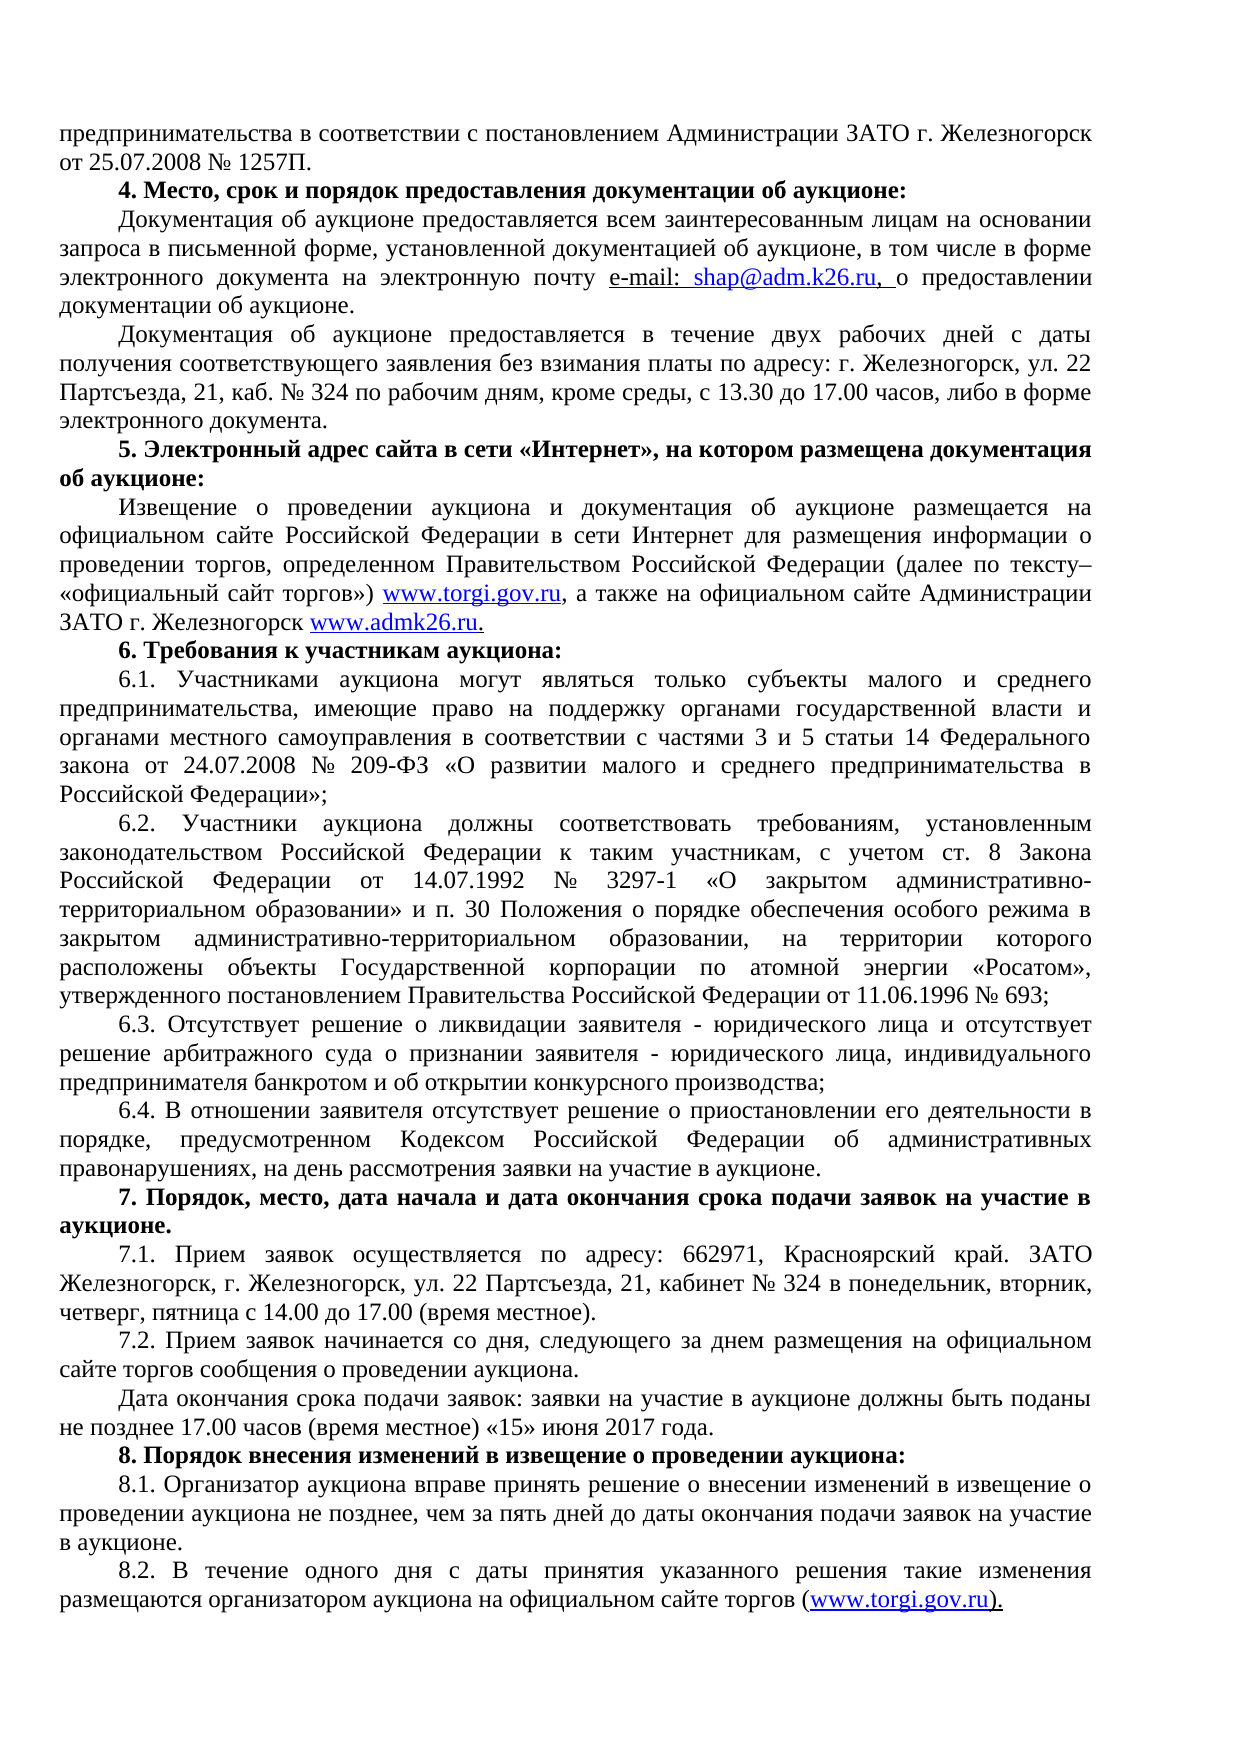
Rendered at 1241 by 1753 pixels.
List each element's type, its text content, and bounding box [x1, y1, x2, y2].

text 6.3. Отсутствует решение о ликвидации заявителя - юридического лица и отсутствует решение арбитражного суда о признании заявителя - юридического лица, индивидуального предпринимателя банкротом и об открытии конкурсного производства; [59, 1009, 1092, 1096]
text 5. Электронный адрес сайта в сети «Интернет», на котором размещена документация об аукционе: [59, 434, 1092, 492]
text 8. Порядок внесения изменений в извещение о проведении аукциона: [59, 1441, 1092, 1469]
text 7.1. Прием заявок осуществляется по адресу: 662971, Красноярский край. ЗАТО Железногорск, г. Железногорск, ул. 22 Партсъезда, 21, кабинет № 324 в понедельник, вторник, четверг, пятница с 14.00 до 17.00 (время местное). [59, 1239, 1092, 1326]
text 6.2. Участники аукциона должны соответствовать требованиям, установленным законодательством Российской Федерации к таким участникам, с учетом ст. 8 Закона Российской Федерации от 14.07.1992 № 3297-1 «О закрытом административно-территориальном образовании» и п. 30 Положения о порядке обеспечения особого режима в закрытом административно-территориальном образовании, на территории которого расположены объекты Государственной корпорации по атомной энергии «Росатом», утвержденного постановлением Правительства Российской Федерации от 11.06.1996 № 693; [59, 808, 1092, 1009]
text 7.2. Прием заявок начинается со дня, следующего за днем размещения на официальном сайте торгов сообщения о проведении аукциона. [59, 1326, 1092, 1383]
text 8.1. Организатор аукциона вправе принять решение о внесении изменений в извещение о проведении аукциона не позднее, чем за пять дней до даты окончания подачи заявок на участие в аукционе. [59, 1469, 1092, 1556]
text Дата окончания срока подачи заявок: заявки на участие в аукционе должны быть поданы не позднее 17.00 часов (время местное) «15» июня 2017 года. [59, 1383, 1092, 1441]
text Документация об аукционе предоставляется всем заинтересованным лицам на основании запроса в письменной форме, установленной документацией об аукционе, в том числе в форме электронного документа на электронную почту e-mail: shap@adm.k26.ru, о предоставлении документации об аукционе. [59, 204, 1092, 319]
text 7. Порядок, место, дата начала и дата окончания срока подачи заявок на участие в аукционе. [59, 1182, 1092, 1239]
text Документация об аукционе предоставляется в течение двух рабочих дней с даты получения соответствующего заявления без взимания платы по адресу: г. Железногорск, ул. 22 Партсъезда, 21, каб. № 324 по рабочим дням, кроме среды, с 13.30 до 17.00 часов, либо в форме электронного документа. [59, 319, 1092, 434]
text 8.2. В течение одного дня с даты принятия указанного решения такие изменения размещаются организатором аукциона на официальном сайте торгов (www.torgi.gov.ru). [59, 1556, 1092, 1613]
text Извещение о проведении аукциона и документация об аукционе размещается на официальном сайте Российской Федерации в сети Интернет для размещения информации о проведении торгов, определенном Правительством Российской Федерации (далее по тексту– «официальный сайт торгов») www.torgi.gov.ru, а также на официальном сайте Администрации ЗАТО г. Железногорск www.admk26.ru. [59, 492, 1092, 636]
text 6. Требования к участникам аукциона: [59, 636, 1092, 664]
text 6.4. В отношении заявителя отсутствует решение о приостановлении его деятельности в порядке, предусмотренном Кодексом Российской Федерации об административных правонарушениях, на день рассмотрения заявки на участие в аукционе. [59, 1096, 1092, 1182]
text 4. Место, срок и порядок предоставления документации об аукционе: [59, 176, 1092, 204]
text 6.1. Участниками аукциона могут являться только субъекты малого и среднего предпринимательства, имеющие право на поддержку органами государственной власти и органами местного самоуправления в соответствии с частями 3 и 5 статьи 14 Федерального закона от 24.07.2008 № 209-ФЗ «О развитии малого и среднего предпринимательства в Российской Федерации»; [59, 664, 1092, 808]
